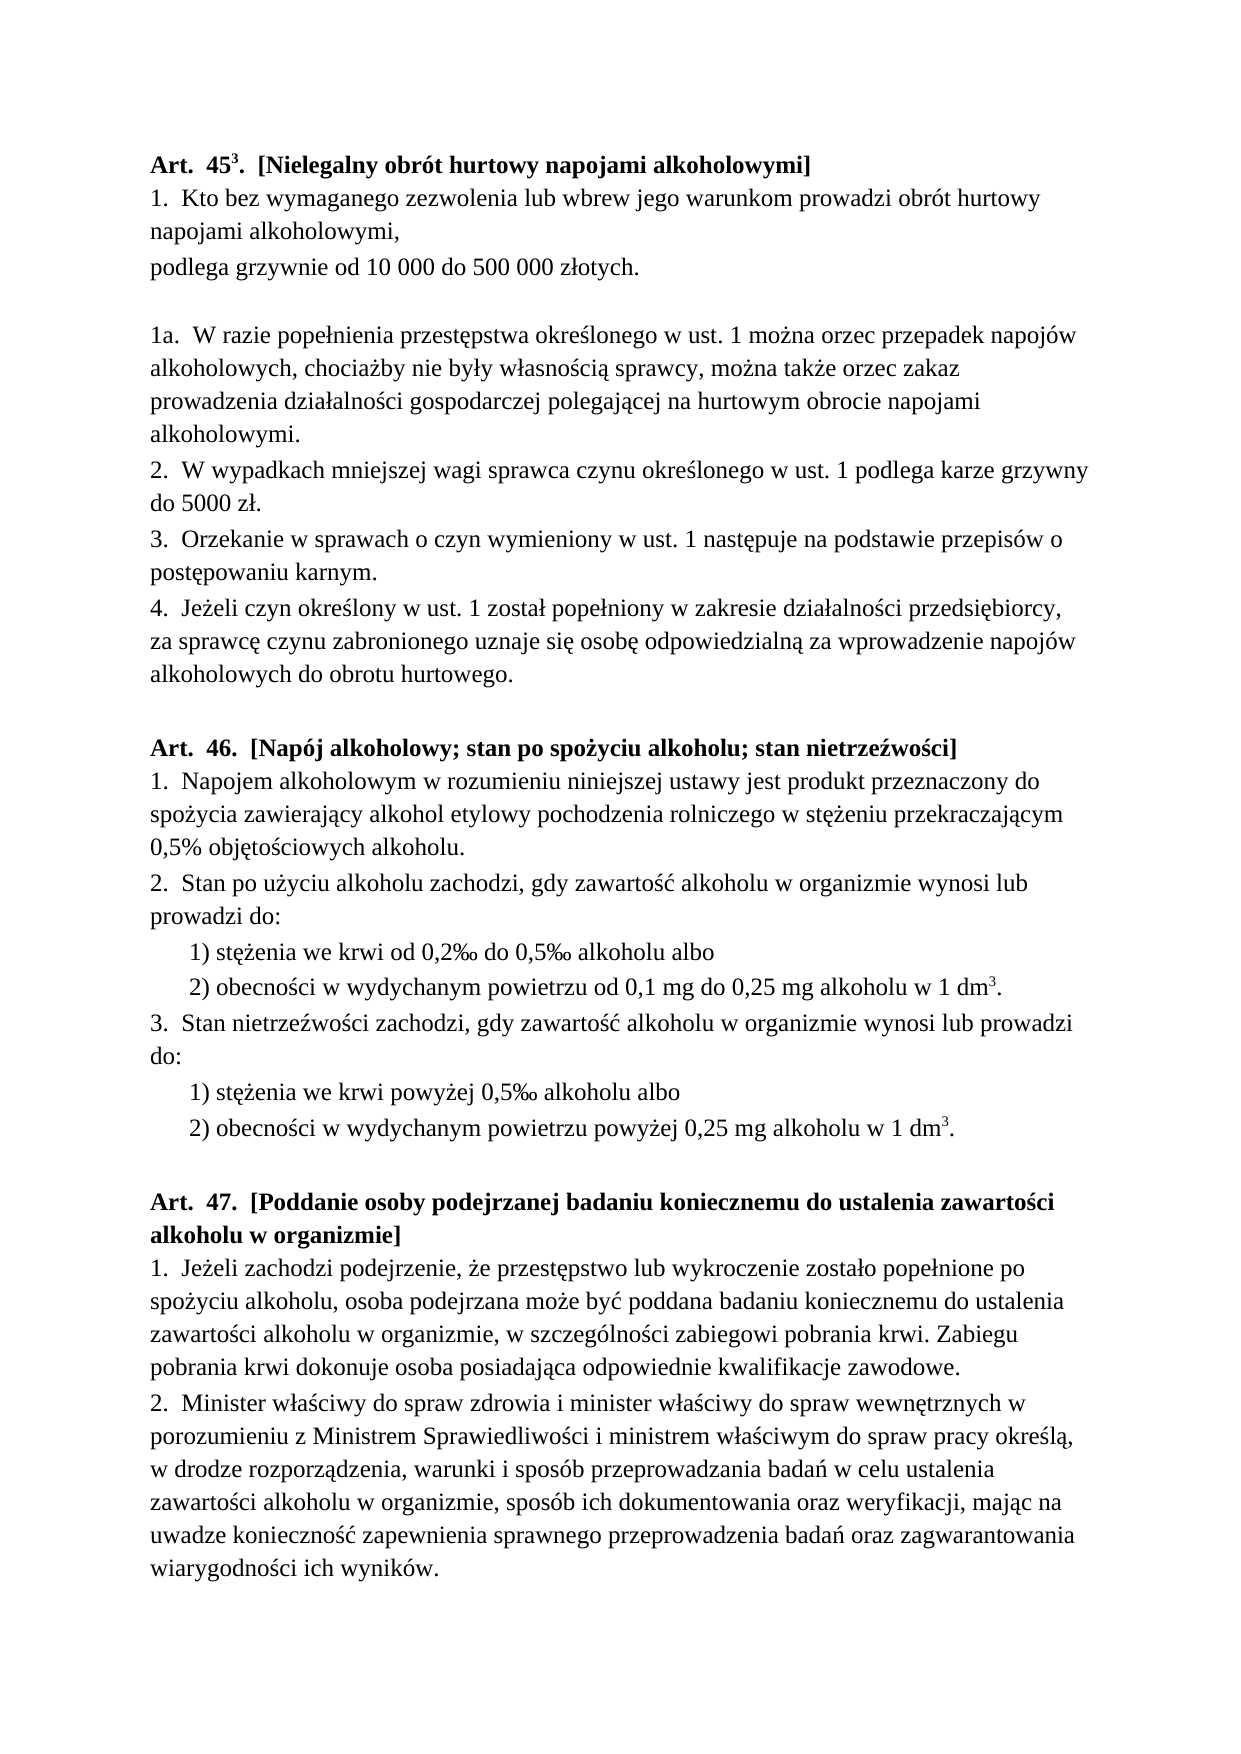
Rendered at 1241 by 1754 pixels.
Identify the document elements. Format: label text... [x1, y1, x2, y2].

text 1. Napojem alkoholowym w rozumieniu niniejszej ustawy jest produkt przeznaczony do spożycia zawierający alkohol etylowy pochodzenia rolniczego w stężeniu przekraczającym 0,5% objętościowych alkoholu. [150, 766, 1090, 861]
text 1a. W razie popełnienia przestępstwa określonego w ust. 1 można orzec przepadek napojów alkoholowych, chociażby nie były własnością sprawcy, można także orzec zakaz prowadzenia działalności gospodarczej polegającej na hurtowym obrocie napojami alkoholowymi. [150, 320, 1090, 448]
text Art. 453. [Nielegalny obrót hurtowy napojami alkoholowymi] [150, 150, 1090, 179]
text podlega grzywnie od 10 000 do 500 000 złotych. [150, 252, 1090, 280]
text 1. Kto bez wymaganego zezwolenia lub wbrew jego warunkom prowadzi obrót hurtowy napojami alkoholowymi, [150, 183, 1090, 245]
text 2. Minister właściwy do spraw zdrowia i minister właściwy do spraw wewnętrznych w porozumieniu z Ministrem Sprawiedliwości i ministrem właściwym do spraw pracy określą, w drodze rozporządzenia, warunki i sposób przeprowadzania badań w celu ustalenia zawartości alkoholu w organizmie, sposób ich dokumentowania oraz weryfikacji, mając na uwadze konieczność zapewnienia sprawnego przeprowadzenia badań oraz zagwarantowania wiarygodności ich wyników. [150, 1388, 1090, 1582]
text 1) stężenia we krwi od 0,2‰ do 0,5‰ alkoholu albo [189, 937, 1090, 965]
text 4. Jeżeli czyn określony w ust. 1 został popełniony w zakresie działalności przedsiębiorcy, za sprawcę czynu zabronionego uznaje się osobę odpowiedzialną za wprowadzenie napojów alkoholowych do obrotu hurtowego. [150, 593, 1090, 687]
text 2) obecności w wydychanym powietrzu od 0,1 mg do 0,25 mg alkoholu w 1 dm3. [189, 972, 1090, 1001]
text 1) stężenia we krwi powyżej 0,5‰ alkoholu albo [189, 1077, 1090, 1106]
text Art. 46. [Napój alkoholowy; stan po spożyciu alkoholu; stan nietrzeźwości] [150, 733, 1090, 762]
text Art. 47. [Poddanie osoby podejrzanej badaniu koniecznemu do ustalenia zawartości alkoholu w organizmie] [150, 1187, 1090, 1249]
text 3. Orzekanie w sprawach o czyn wymieniony w ust. 1 następuje na podstawie przepisów o postępowaniu karnym. [150, 524, 1090, 586]
text 2. W wypadkach mniejszej wagi sprawca czynu określonego w ust. 1 podlega karze grzywny do 5000 zł. [150, 455, 1090, 517]
text 1. Jeżeli zachodzi podejrzenie, że przestępstwo lub wykroczenie zostało popełnione po spożyciu alkoholu, osoba podejrzana może być poddana badaniu koniecznemu do ustalenia zawartości alkoholu w organizmie, w szczególności zabiegowi pobrania krwi. Zabiegu pobrania krwi dokonuje osoba posiadająca odpowiednie kwalifikacje zawodowe. [150, 1253, 1090, 1381]
text 2. Stan po użyciu alkoholu zachodzi, gdy zawartość alkoholu w organizmie wynosi lub prowadzi do: [150, 868, 1090, 930]
text 2) obecności w wydychanym powietrzu powyżej 0,25 mg alkoholu w 1 dm3. [189, 1113, 1090, 1141]
text 3. Stan nietrzeźwości zachodzi, gdy zawartość alkoholu w organizmie wynosi lub prowadzi do: [150, 1008, 1090, 1070]
